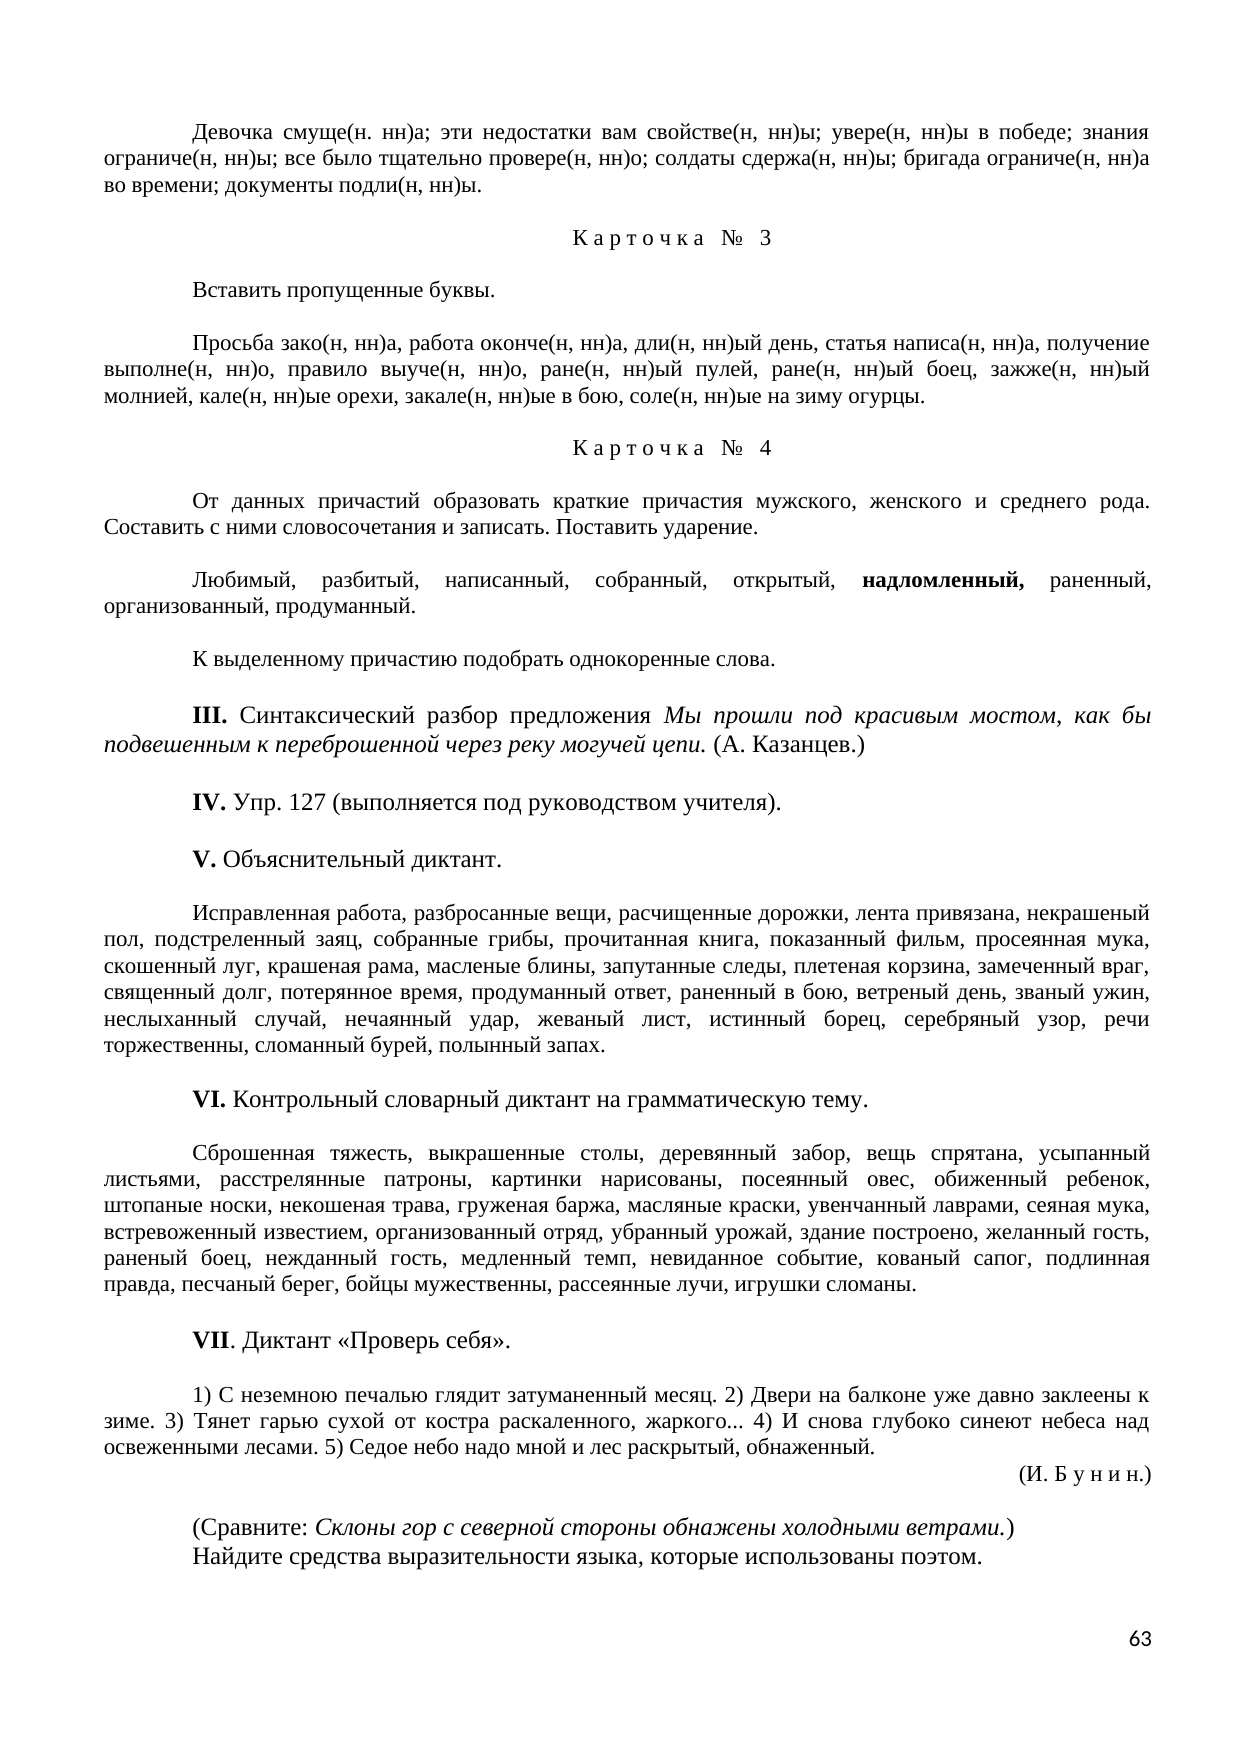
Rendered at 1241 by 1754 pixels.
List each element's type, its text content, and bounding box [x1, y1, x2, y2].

text Найдите средства выразительности языка, которые использованы поэтом. [103, 1541, 1152, 1570]
text VI. Контрольный словарный диктант на грамматическую тему. [103, 1084, 1152, 1112]
text К выделенному причастию подобрать однокоренные слова. [103, 645, 1152, 672]
text Сброшенная тяжесть, выкрашенные столы, деревянный забор, вещь спрятана, усыпанный листьями, расстрелянные патроны, картинки нарисованы, посеянный овес, обиженный ребенок, штопаные носки, некошеная трава, груженая баржа, масляные краски, увенчанный лаврами, сеяная мука, встревоженный известием, организованный отряд, убранный урожай, здание построено, желанный гость, раненый боец, нежданный гость, медленный темп, невиданное событие, кованый сапог, подлинная правда, песчаный берег, бойцы мужественны, рассеянные лучи, игрушки сломаны. [103, 1139, 1152, 1297]
text V. Объяснительный диктант. [103, 844, 1152, 873]
text К а р т о ч к а № 3 [103, 223, 1152, 250]
text III. Синтаксический разбор предложения Мы прошли под красивым мостом, как бы подвешенным к переброшенной через реку могучей цепи. (А. Казанцев.) [103, 700, 1152, 758]
text Исправленная работа, разбросанные вещи, расчищенные дорожки, лента привязана, некрашеный пол, подстреленный заяц, собранные грибы, прочитанная книга, показанный фильм, просеянная мука, скошенный луг, крашеная рама, масленые блины, запутанные следы, плетеная корзина, замеченный враг, священный долг, потерянное время, продуманный ответ, раненный в бою, ветреный день, званый ужин, неслыханный случай, нечаянный удар, жеваный лист, истинный борец, серебряный узор, речи торжественны, сломанный бурей, полынный запах. [103, 899, 1152, 1057]
text IV. Упр. 127 (выполняется под руководством учителя). [103, 787, 1152, 815]
text Любимый, разбитый, написанный, собранный, открытый, надломленный, раненный, организованный, продуманный. [103, 566, 1152, 619]
text К а р т о ч к а № 4 [103, 434, 1152, 461]
text (Сравните: Склоны гор с северной стороны обнажены холодными ветрами.) [103, 1512, 1152, 1541]
text (И. Б у н и н.) [103, 1460, 1152, 1486]
text Вставить пропущенные буквы. [103, 276, 1152, 303]
text 1) С неземною печалью глядит затуманенный месяц. 2) Двери на балконе уже давно заклеены к зиме. 3) Тянет гарью сухой от костра раскаленного, жаркого... 4) И снова глубоко синеют небеса над освеженными лесами. 5) Седое небо надо мной и лес раскрытый, обнаженный. [103, 1381, 1152, 1460]
text Просьба зако(н, нн)а, работа оконче(н, нн)а, дли(н, нн)ый день, статья написа(н, нн)а, получение выполне(н, нн)о, правило выуче(н, нн)о, ране(н, нн)ый пулей, ране(н, нн)ый боец, зажже(н, нн)ый молнией, кале(н, нн)ые орехи, закале(н, нн)ые в бою, соле(н, нн)ые на зиму огурцы. [103, 329, 1152, 408]
text От данных причастий образовать краткие причастия мужского, женского и среднего рода. Составить с ними словосочетания и записать. Поставить ударение. [103, 487, 1152, 540]
text Девочка смуще(н. нн)а; эти недостатки вам свойстве(н, нн)ы; увере(н, нн)ы в победе; знания ограниче(н, нн)ы; все было тщательно провере(н, нн)о; солдаты сдержа(н, нн)ы; бригада ограниче(н, нн)а во времени; документы подли(н, нн)ы. [103, 118, 1152, 197]
text VII. Диктант «Проверь себя». [103, 1326, 1152, 1354]
